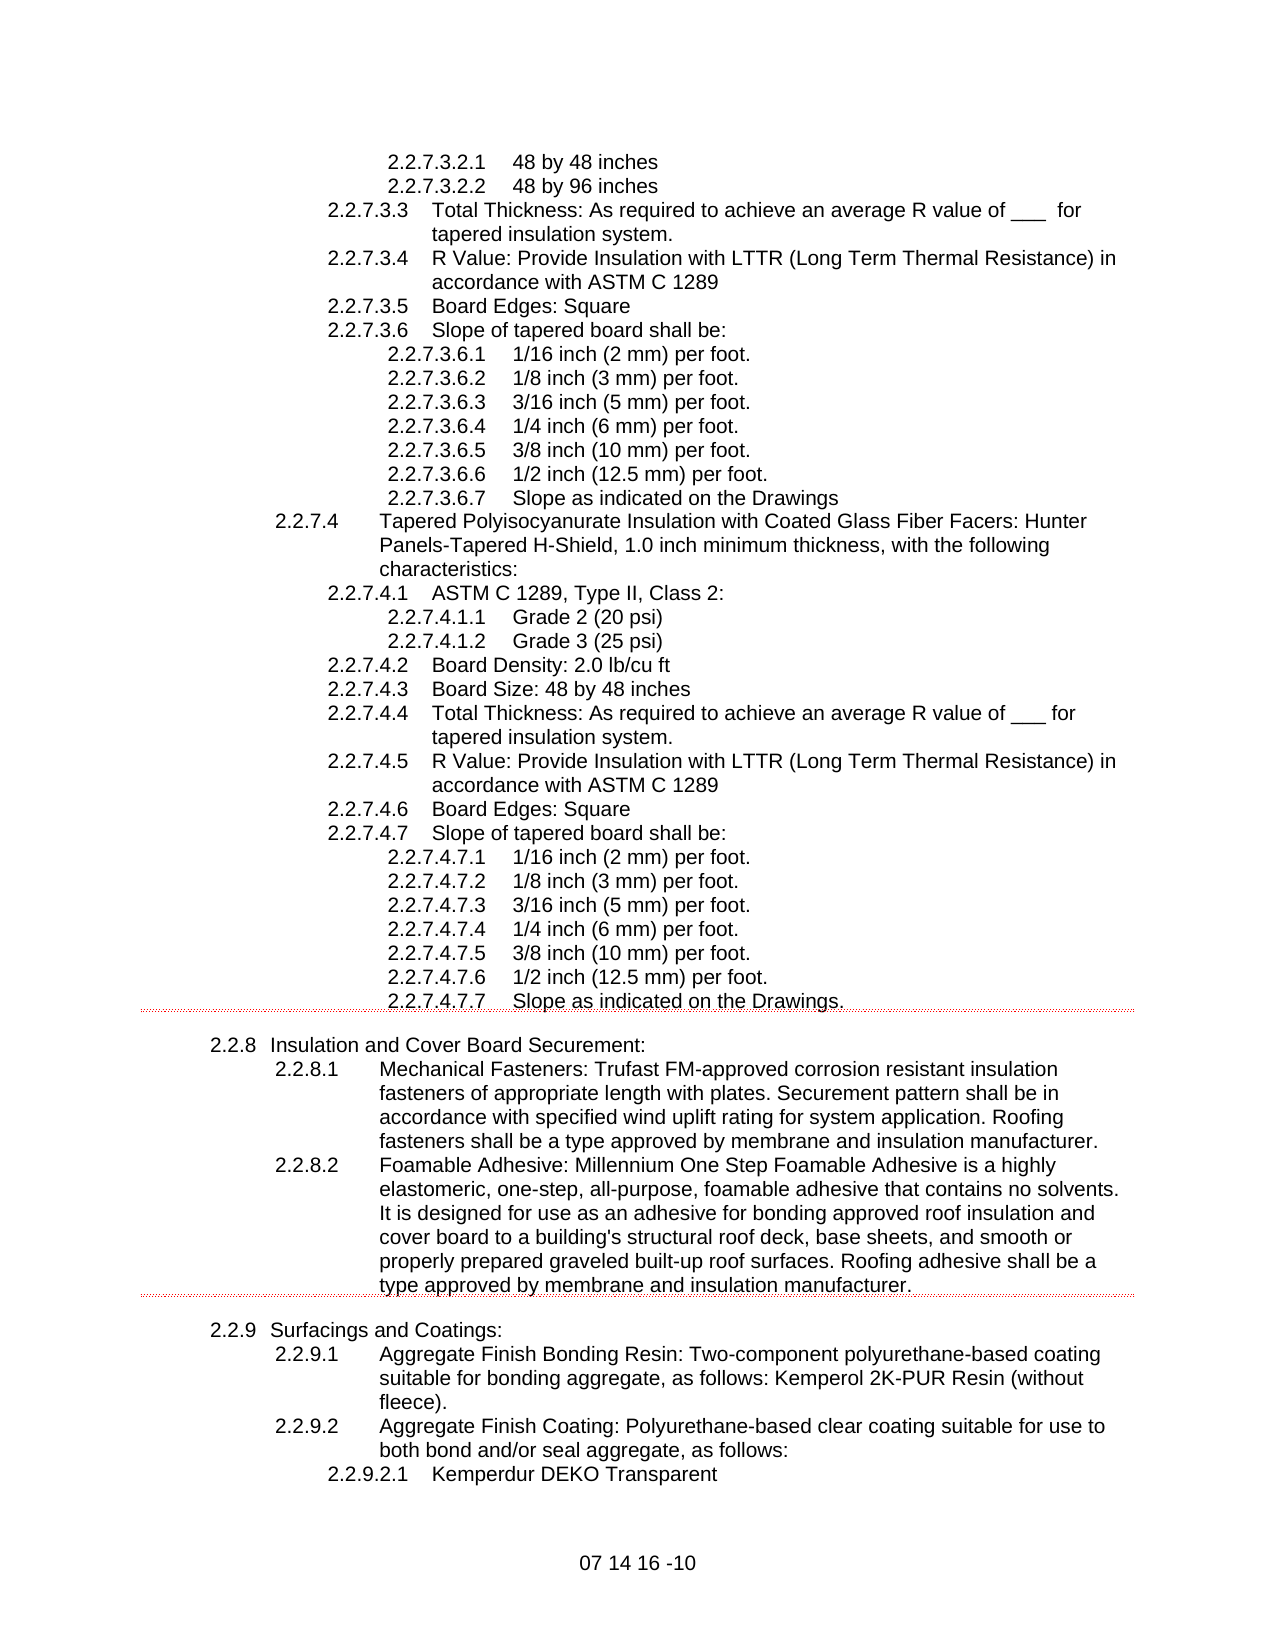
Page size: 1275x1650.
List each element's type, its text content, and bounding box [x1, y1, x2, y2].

list 3/8 inch (10 mm) per foot. [387, 437, 1125, 461]
list Aggregate Finish Coating: Polyurethane-based clear coating suitable for use to both bond and/or seal aggregate, as follows: [275, 1413, 1125, 1461]
list 1/16 inch (2 mm) per foot. [387, 342, 1125, 366]
list 1/2 inch (12.5 mm) per foot. [387, 461, 1125, 485]
list Surfacings and Coatings: [210, 1318, 1125, 1342]
list Grade 2 (20 psi) [387, 605, 1125, 629]
list Kemperdur DEKO Transparent [327, 1461, 1125, 1485]
list Tapered Polyisocyanurate Insulation with Coated Glass Fiber Facers: Hunter Panels-Tapered H-Shield, 1.0 inch minimum thickness, with the following characteristics: [275, 509, 1125, 581]
list 3/16 inch (5 mm) per foot. [387, 389, 1125, 413]
list Slope as indicated on the Drawings [387, 485, 1125, 509]
list R Value: Provide Insulation with LTTR (Long Term Thermal Resistance) in accordance with ASTM C 1289 [327, 246, 1125, 294]
list 48 by 96 inches [387, 174, 1125, 198]
list ASTM C 1289, Type II, Class 2: [327, 581, 1125, 605]
list Slope as indicated on the Drawings. [387, 988, 1125, 1012]
list Foamable Adhesive: Millennium One Step Foamable Adhesive is a highly elastomeric, one-step, all-purpose, foamable adhesive that contains no solvents. It is designed for use as an adhesive for bonding approved roof insulation and cover board to a building's structural roof deck, base sheets, and smooth or properly prepared graveled built-up roof surfaces. Roofing adhesive shall be a type approved by membrane and insulation manufacturer. [275, 1153, 1125, 1297]
list Mechanical Fasteners: Trufast FM-approved corrosion resistant insulation fasteners of appropriate length with plates. Securement pattern shall be in accordance with specified wind uplift rating for system application. Roofing fasteners shall be a type approved by membrane and insulation manufacturer. [275, 1057, 1125, 1153]
list 3/16 inch (5 mm) per foot. [387, 893, 1125, 917]
list 1/16 inch (2 mm) per foot. [387, 845, 1125, 869]
list Board Edges: Square [327, 797, 1125, 821]
list 1/8 inch (3 mm) per foot. [387, 869, 1125, 893]
list Grade 3 (25 psi) [387, 629, 1125, 653]
list Slope of tapered board shall be: [327, 318, 1125, 342]
list Aggregate Finish Bonding Resin: Two-component polyurethane-based coating suitable for bonding aggregate, as follows: Kemperol 2K-PUR Resin (without fleece). [275, 1342, 1125, 1413]
list 1/4 inch (6 mm) per foot. [387, 917, 1125, 941]
list 1/4 inch (6 mm) per foot. [387, 413, 1125, 437]
list Board Edges: Square [327, 294, 1125, 318]
list 3/8 inch (10 mm) per foot. [387, 941, 1125, 964]
list 1/2 inch (12.5 mm) per foot. [387, 964, 1125, 988]
list Total Thickness: As required to achieve an average R value of ___ for tapered insulation system. [327, 701, 1125, 749]
list Board Size: 48 by 48 inches [327, 677, 1125, 701]
list R Value: Provide Insulation with LTTR (Long Term Thermal Resistance) in accordance with ASTM C 1289 [327, 749, 1125, 797]
list 48 by 48 inches [387, 150, 1125, 174]
list 1/8 inch (3 mm) per foot. [387, 366, 1125, 389]
list Board Density: 2.0 lb/cu ft [327, 653, 1125, 677]
list Total Thickness: As required to achieve an average R value of ___ for tapered insulation system. [327, 198, 1125, 246]
list Slope of tapered board shall be: [327, 821, 1125, 845]
list Insulation and Cover Board Securement: [210, 1033, 1125, 1057]
